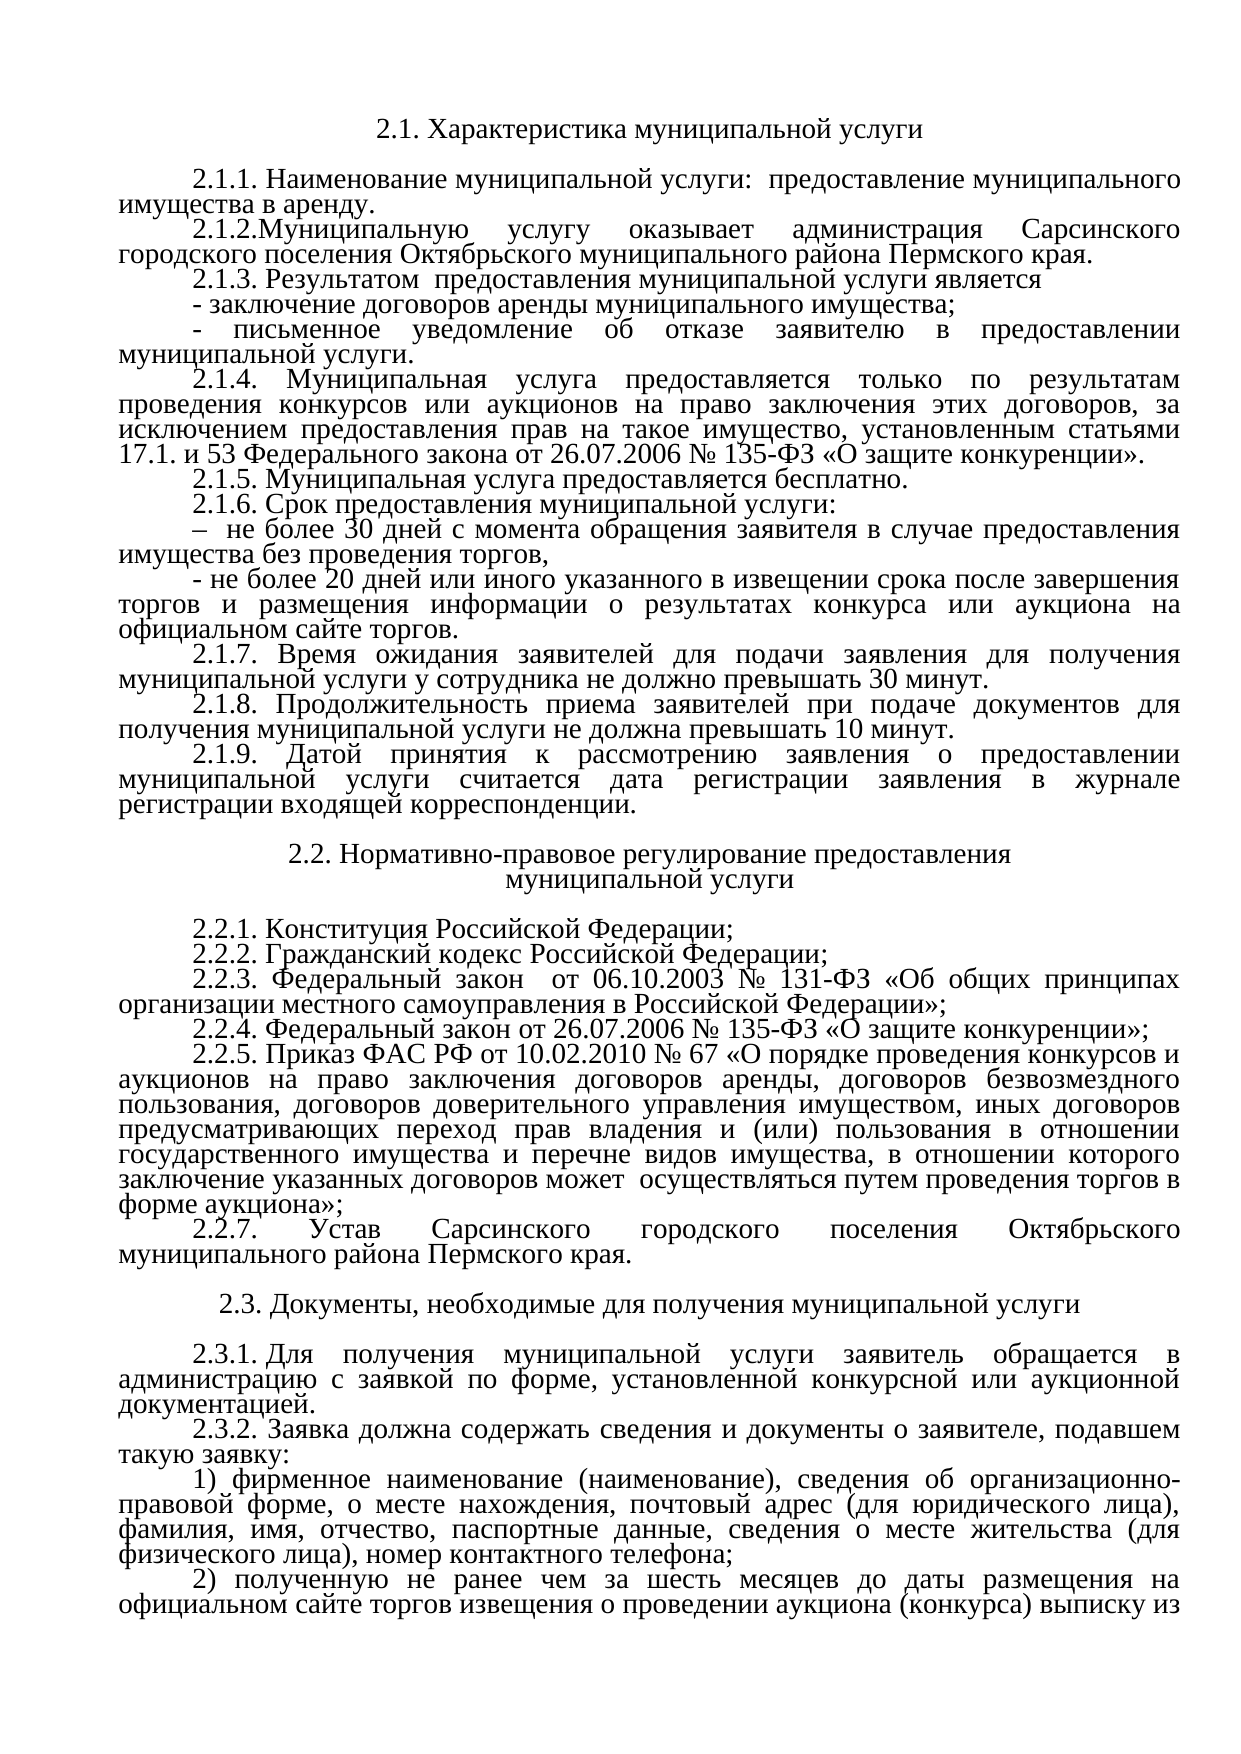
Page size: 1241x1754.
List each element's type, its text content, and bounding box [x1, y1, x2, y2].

text 2.1.2.Муниципальную услугу оказывает администрация Сарсинского городского поселения Октябрьского муниципального района Пермского края. [118, 218, 1181, 268]
text 2.2.4. Федеральный закон от 26.07.2006 № 135-ФЗ «О защите конкуренции»; [118, 1018, 1181, 1043]
text 2.1.9. Датой принятия к рассмотрению заявления о предоставлении муниципальной услуги считается дата регистрации заявления в журнале регистрации входящей корреспонденции. [118, 743, 1181, 818]
text 2.1.5. Муниципальная услуга предоставляется бесплатно. [118, 468, 1181, 493]
text 2.1.7. Время ожидания заявителей для подачи заявления для получения муниципальной услуги у сотрудника не должно превышать 30 минут. [118, 643, 1181, 693]
text - письменное уведомление об отказе заявителю в предоставлении муниципальной услуги. [118, 318, 1181, 368]
text 2.2. Нормативно-правовое регулирование предоставления [118, 843, 1181, 868]
text 2.1.8. Продолжительность приема заявителей при подаче документов для получения муниципальной услуги не должна превышать 10 минут. [118, 693, 1181, 743]
text 2.3.2. Заявка должна содержать сведения и документы о заявителе, подавшем такую заявку: [118, 1418, 1181, 1468]
list 2.1. Характеристика муниципальной услуги [118, 118, 1181, 143]
text 2.1.4. Муниципальная услуга предоставляется только по результатам проведения конкурсов или аукционов на право заключения этих договоров, за исключением предоставления прав на такое имущество, установленным статьями 17.1. и 53 Федерального закона от 26.07.2006 № 135-ФЗ «О защите конкуренции». [118, 368, 1181, 468]
text 2.2.3. Федеральный закон от 06.10.2003 № 131-ФЗ «Об общих принципах организации местного самоуправления в Российской Федерации»; [118, 968, 1181, 1018]
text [118, 1568, 1181, 1618]
text 2.1.1. Наименование муниципальной услуги: предоставление муниципального имущества в аренду. [118, 168, 1181, 218]
text 2.2.5. Приказ ФАС РФ от 10.02.2010 № 67 «О порядке проведения конкурсов и аукционов на право заключения договоров аренды, договоров безвозмездного пользования, договоров доверительного управления имуществом, иных договоров предусматривающих переход прав владения и (или) пользования в отношении государственного имущества и перечне видов имущества, в отношении которого заключение указанных договоров может осуществляться путем проведения торгов в форме аукциона»; [118, 1043, 1181, 1218]
text - заключение договоров аренды муниципального имущества; [118, 293, 1181, 318]
text 2.2.2. Гражданский кодекс Российской Федерации; [118, 943, 1181, 968]
list Для получения муниципальной услуги заявитель обращается в администрацию с заявкой по форме, установленной конкурсной или аукционной документацией. [118, 1343, 1181, 1418]
text 2.2.1. Конституция Российской Федерации; [118, 918, 1181, 943]
text 2.1.6. Срок предоставления муниципальной услуги: [118, 493, 1181, 518]
text – не более 30 дней с момента обращения заявителя в случае предоставления имущества без проведения торгов, [118, 518, 1181, 568]
text 1) фирменное наименование (наименование), сведения об организационно-правовой форме, о месте нахождения, почтовый адрес (для юридического лица), фамилия, имя, отчество, паспортные данные, сведения о месте жительства (для физического лица), номер контактного телефона; [118, 1468, 1181, 1568]
text 2.2.7. Устав Сарсинского городского поселения Октябрьского муниципального района Пермского края. [118, 1218, 1181, 1268]
text муниципальной услуги [118, 868, 1181, 893]
text 2.1.3. Результатом предоставления муниципальной услуги является [118, 268, 1181, 293]
text 2.3. Документы, необходимые для получения муниципальной услуги [118, 1293, 1181, 1318]
text - не более 20 дней или иного указанного в извещении срока после завершения торгов и размещения информации о результатах конкурса или аукциона на официальном сайте торгов. [118, 568, 1181, 643]
